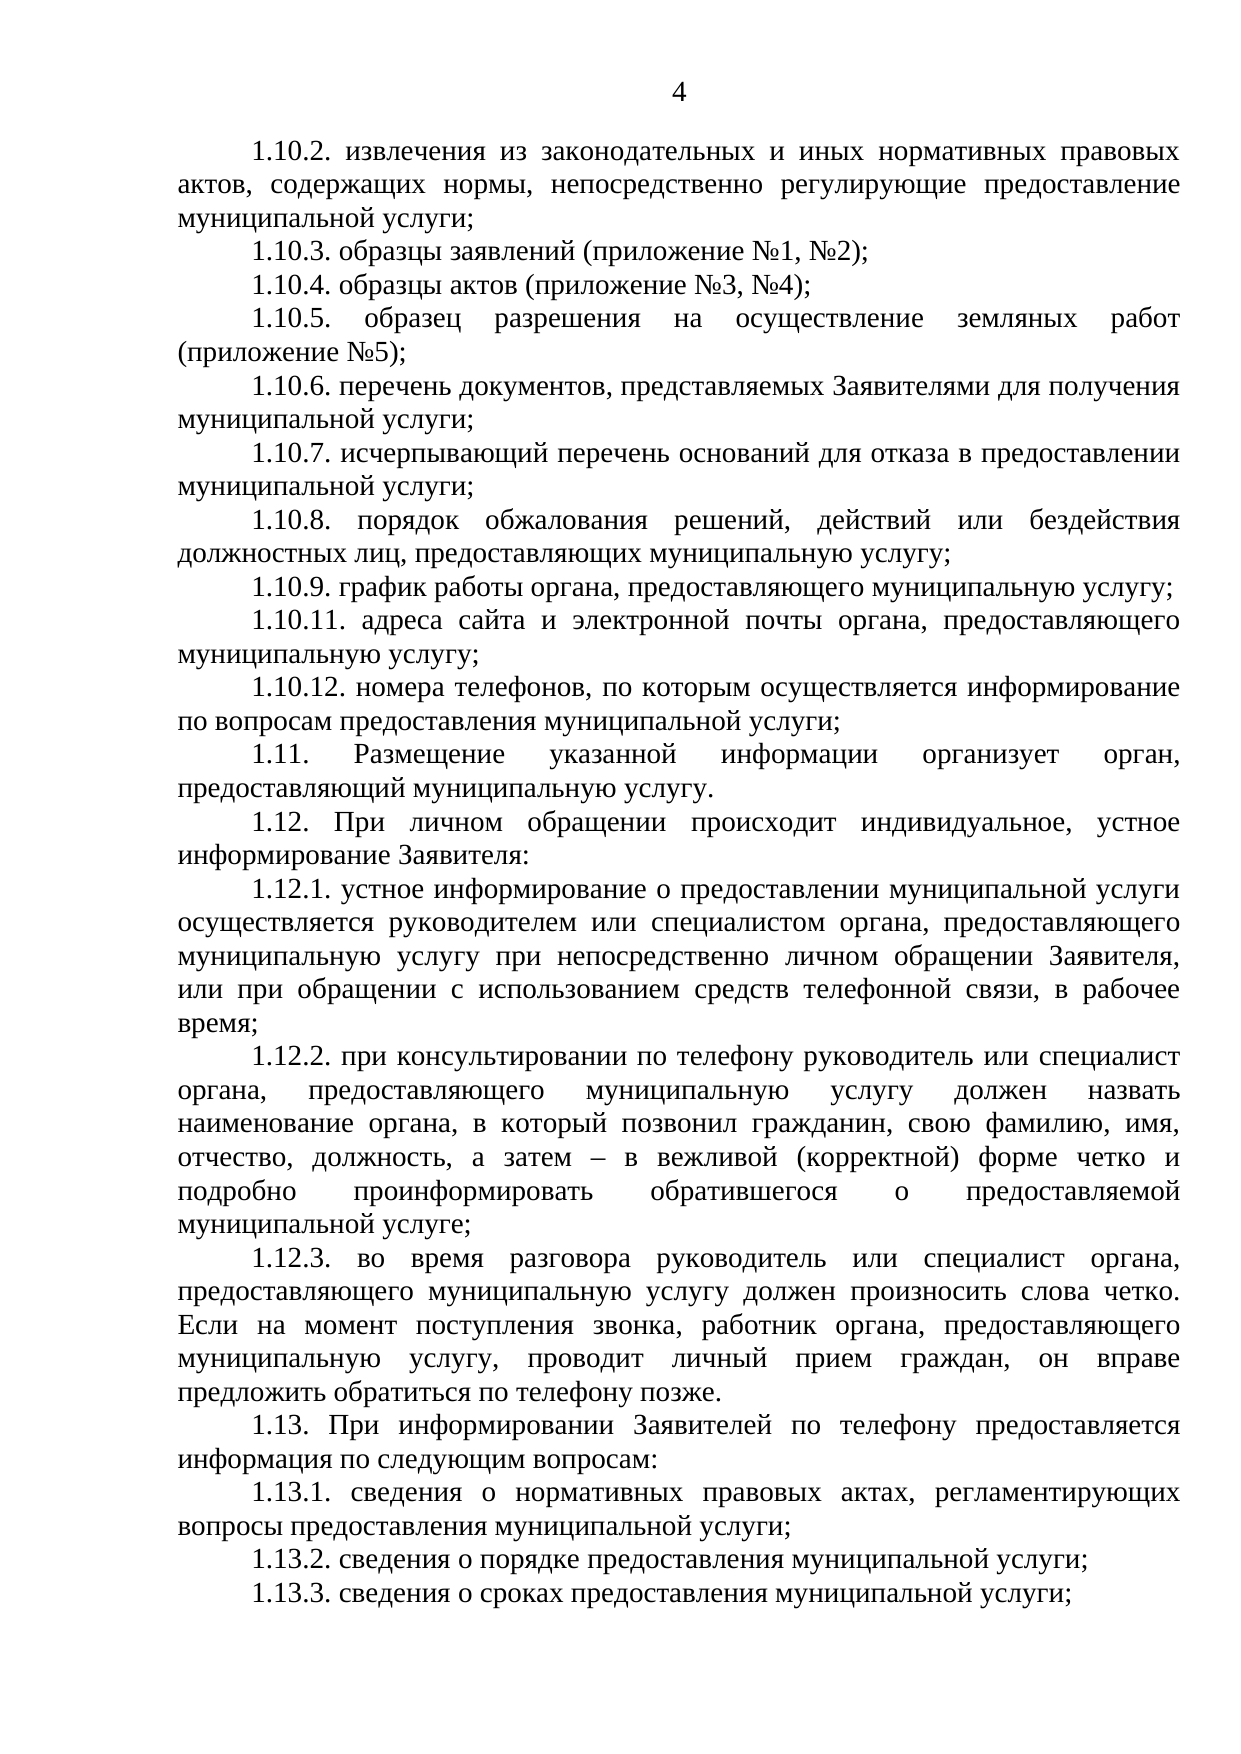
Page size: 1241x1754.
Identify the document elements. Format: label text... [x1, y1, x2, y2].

text 1.10.9. график работы органа, предоставляющего муниципальную услугу; [177, 569, 1181, 602]
text 1.10.7. исчерпывающий перечень оснований для отказа в предоставлении муниципальной услуги; [177, 435, 1181, 502]
text 1.13.2. сведения о порядке предоставления муниципальной услуги; [177, 1542, 1181, 1575]
text 1.11. Размещение указанной информации организует орган, предоставляющий муниципальную услугу. [177, 737, 1181, 804]
text 1.10.6. перечень документов, представляемых Заявителями для получения муниципальной услуги; [177, 368, 1181, 435]
text 1.13. При информировании Заявителей по телефону предоставляется информация по следующим вопросам: [177, 1407, 1181, 1474]
text 1.12.3. во время разговора руководитель или специалист органа, предоставляющего муниципальную услугу должен произносить слова четко. Если на момент поступления звонка, работник органа, предоставляющего муниципальную услугу, проводит личный прием граждан, он вправе предложить обратиться по телефону позже. [177, 1240, 1181, 1407]
text 1.10.2. извлечения из законодательных и иных нормативных правовых актов, содержащих нормы, непосредственно регулирующие предоставление муниципальной услуги; [177, 133, 1181, 233]
text 1.10.4. образцы актов (приложение №3, №4); [177, 267, 1181, 301]
text 1.12.1. устное информирование о предоставлении муниципальной услуги осуществляется руководителем или специалистом органа, предоставляющего муниципальную услугу при непосредственно личном обращении Заявителя, или при обращении с использованием средств телефонной связи, в рабочее время; [177, 871, 1181, 1038]
text 1.13.1. сведения о нормативных правовых актах, регламентирующих вопросы предоставления муниципальной услуги; [177, 1474, 1181, 1542]
text 1.10.12. номера телефонов, по которым осуществляется информирование по вопросам предоставления муниципальной услуги; [177, 669, 1181, 737]
text 1.12.2. при консультировании по телефону руководитель или специалист органа, предоставляющего муниципальную услугу должен назвать наименование органа, в который позвонил гражданин, свою фамилию, имя, отчество, должность, а затем – в вежливой (корректной) форме четко и подробно проинформировать обратившегося о предоставляемой муниципальной услуге; [177, 1038, 1181, 1240]
text 1.10.11. адреса сайта и электронной почты органа, предоставляющего муниципальную услугу; [177, 602, 1181, 669]
text 1.10.3. образцы заявлений (приложение №1, №2); [177, 233, 1181, 267]
text 1.10.5. образец разрешения на осуществление земляных работ (приложение №5); [177, 301, 1181, 368]
text 1.12. При личном обращении происходит индивидуальное, устное информирование Заявителя: [177, 804, 1181, 871]
text 1.13.3. сведения о сроках предоставления муниципальной услуги; [177, 1575, 1181, 1609]
text 1.10.8. порядок обжалования решений, действий или бездействия должностных лиц, предоставляющих муниципальную услугу; [177, 502, 1181, 569]
